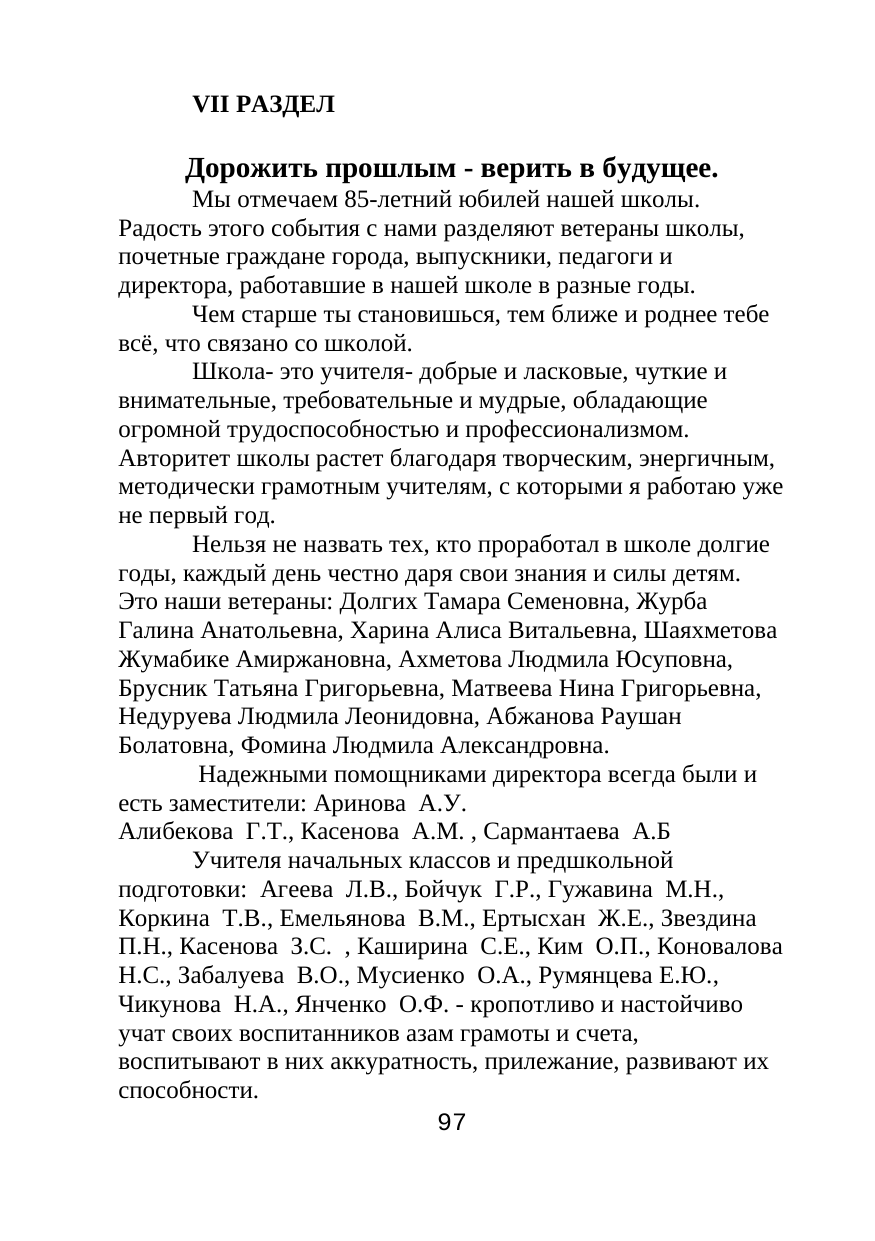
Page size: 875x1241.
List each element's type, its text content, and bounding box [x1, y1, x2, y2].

text Нельзя не назвать тех, кто проработал в школе долгие годы, каждый день честно даря свои знания и силы детям. Это наши ветераны: Долгих Тамара Семеновна, Журба Галина Анатольевна, Харина Алиса Витальевна, Шаяхметова Жумабике Амиржановна, Ахметова Людмила Юсуповна, Брусник Татьяна Григорьевна, Матвеева Нина Григорьевна, Недуруева Людмила Леонидовна, Абжанова Раушан Болатовна, Фомина Людмила Александровна. [118, 529, 785, 759]
list VII РАЗДЕЛ [192, 89, 785, 117]
text Учителя начальных классов и предшкольной подготовки: Агеева Л.В., Бойчук Г.Р., Гужавина М.Н., Коркина Т.В., Емельянова В.М., Ертысхан Ж.Е., Звездина П.Н., Касенова З.С. , Каширина С.Е., Ким О.П., Коновалова Н.С., Забалуева В.О., Мусиенко О.А., Румянцева Е.Ю., Чикунова Н.А., Янченко О.Ф. - кропотливо и настойчиво учат своих воспитанников азам грамоты и счета, воспитывают в них аккуратность, прилежание, развивают их способности. [118, 845, 785, 1104]
text Дорожить прошлым - верить в будущее. [118, 150, 785, 184]
text Чем старше ты становишься, тем ближе и роднее тебе всё, что связано со школой. [118, 299, 785, 356]
text Алибекова Г.Т., Касенова А.М. , Сармантаева А.Б [118, 816, 785, 845]
text Надежными помощниками директора всегда были и есть заместители: Аринова А.У. [118, 759, 785, 816]
text Мы отмечаем 85-летний юбилей нашей школы. Радость этого события с нами разделяют ветераны школы, почетные граждане города, выпускники, педагоги и директора, работавшие в нашей школе в разные годы. [118, 184, 785, 299]
text Школа- это учителя- добрые и ласковые, чуткие и внимательные, требовательные и мудрые, обладающие огромной трудоспособностью и профессионализмом. Авторитет школы растет благодаря творческим, энергичным, методически грамотным учителям, с которыми я работаю уже не первый год. [118, 356, 785, 529]
